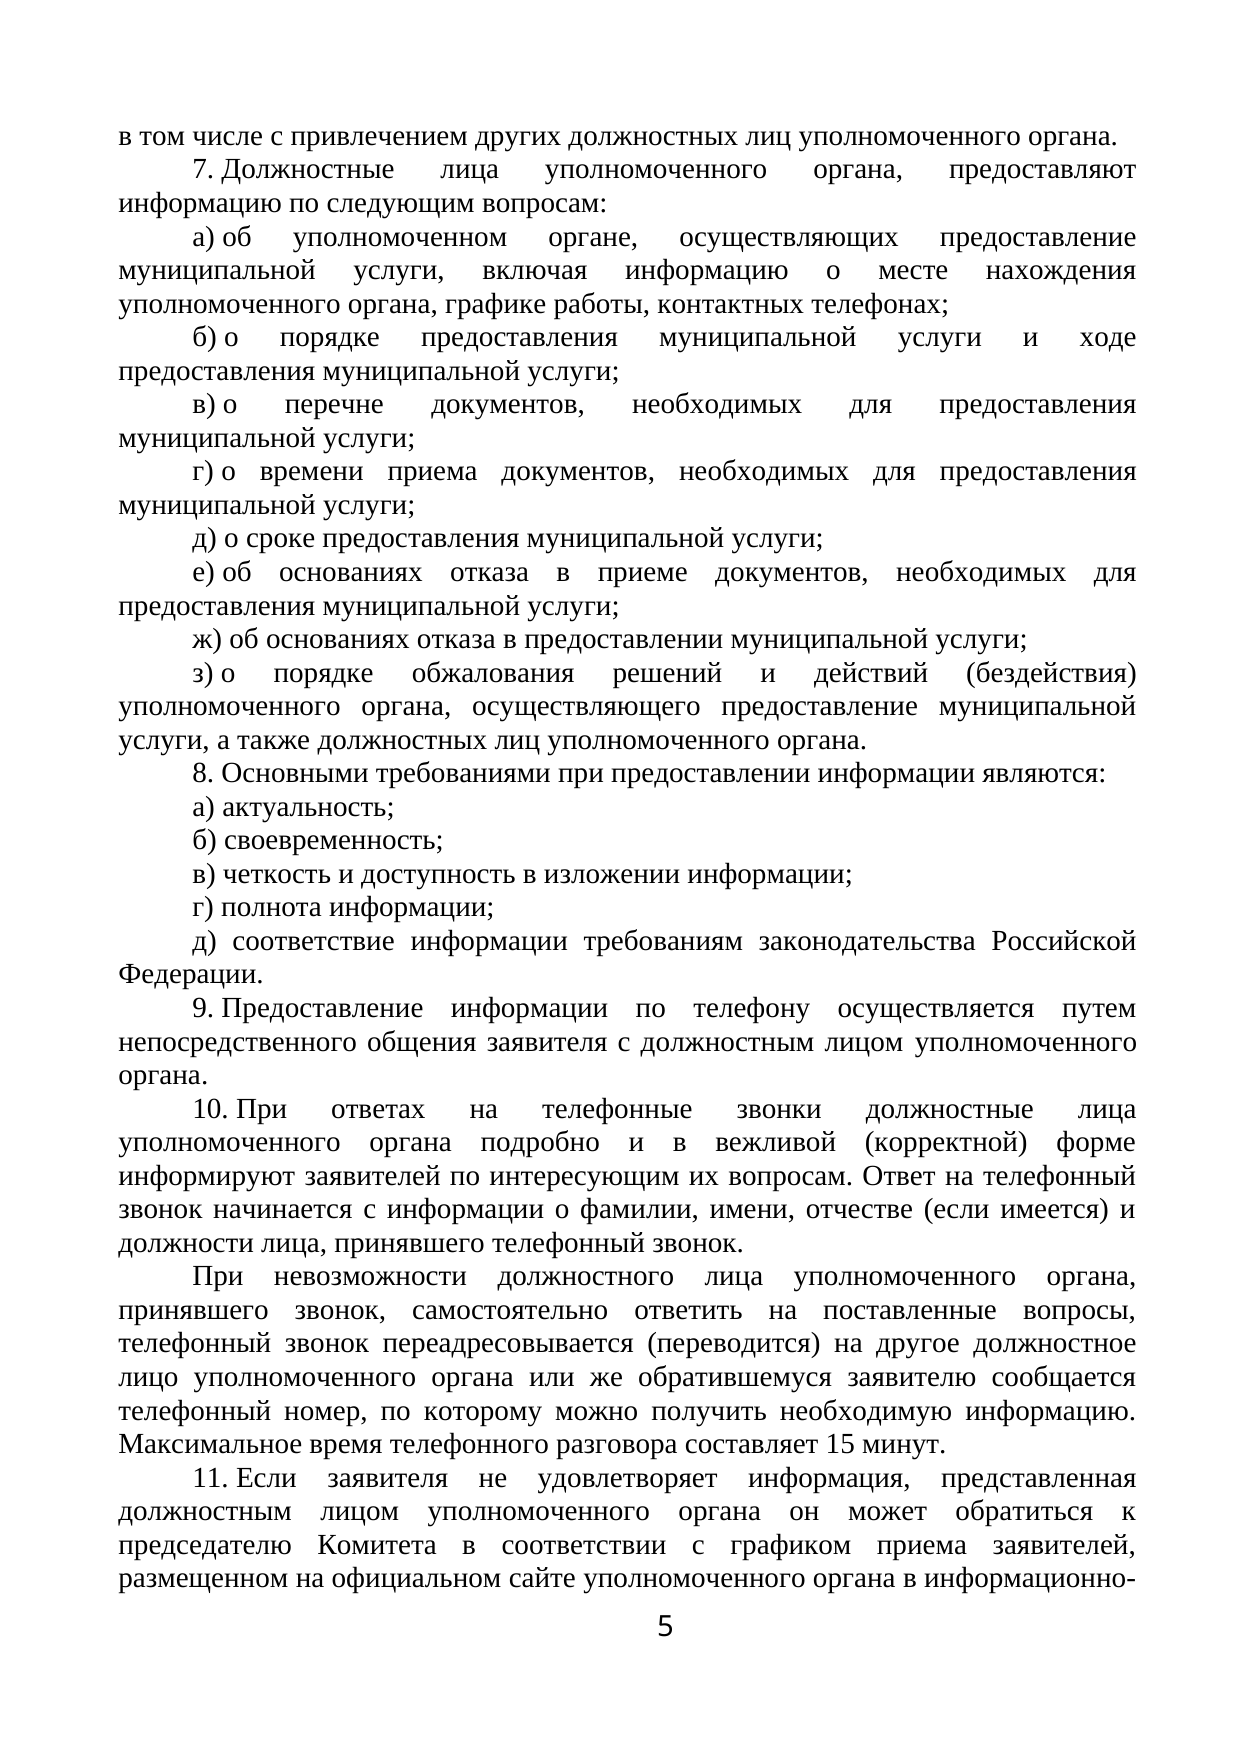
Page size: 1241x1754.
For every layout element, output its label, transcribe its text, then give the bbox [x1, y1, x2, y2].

text в) четкость и доступность в изложении информации; [118, 856, 1137, 889]
text з) о порядке обжалования решений и действий (бездействия) уполномоченного органа, осуществляющего предоставление муниципальной услуги, а также должностных лиц уполномоченного органа. [118, 655, 1137, 755]
text г) о времени приема документов, необходимых для предоставления муниципальной услуги; [118, 453, 1137, 521]
text а) актуальность; [118, 789, 1137, 822]
text 8. Основными требованиями при предоставлении информации являются: [118, 755, 1137, 789]
text е) об основаниях отказа в приеме документов, необходимых для предоставления муниципальной услуги; [118, 554, 1137, 621]
text 9. Предоставление информации по телефону осуществляется путем непосредственного общения заявителя с должностным лицом уполномоченного органа. [118, 990, 1137, 1091]
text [118, 1460, 1137, 1594]
text г) полнота информации; [118, 889, 1137, 923]
text б) своевременность; [118, 822, 1137, 856]
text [118, 118, 1137, 152]
text При невозможности должностного лица уполномоченного органа, принявшего звонок, самостоятельно ответить на поставленные вопросы, телефонный звонок переадресовывается (переводится) на другое должностное лицо уполномоченного органа или же обратившемуся заявителю сообщается телефонный номер, по которому можно получить необходимую информацию. Максимальное время телефонного разговора составляет 15 минут. [118, 1258, 1137, 1460]
text 7. Должностные лица уполномоченного органа, предоставляют информацию по следующим вопросам: [118, 152, 1137, 219]
text б) о порядке предоставления муниципальной услуги и ходе предоставления муниципальной услуги; [118, 319, 1137, 386]
text д) соответствие информации требованиям законодательства Российской Федерации. [118, 923, 1137, 990]
text 10. При ответах на телефонные звонки должностные лица уполномоченного органа подробно и в вежливой (корректной) форме информируют заявителей по интересующим их вопросам. Ответ на телефонный звонок начинается с информации о фамилии, имени, отчестве (если имеется) и должности лица, принявшего телефонный звонок. [118, 1091, 1137, 1258]
text ж) об основаниях отказа в предоставлении муниципальной услуги; [118, 621, 1137, 655]
text в) о перечне документов, необходимых для предоставления муниципальной услуги; [118, 386, 1137, 453]
text а) об уполномоченном органе, осуществляющих предоставление муниципальной услуги, включая информацию о месте нахождения уполномоченного органа, графике работы, контактных телефонах; [118, 219, 1137, 319]
text д) о сроке предоставления муниципальной услуги; [118, 521, 1137, 554]
